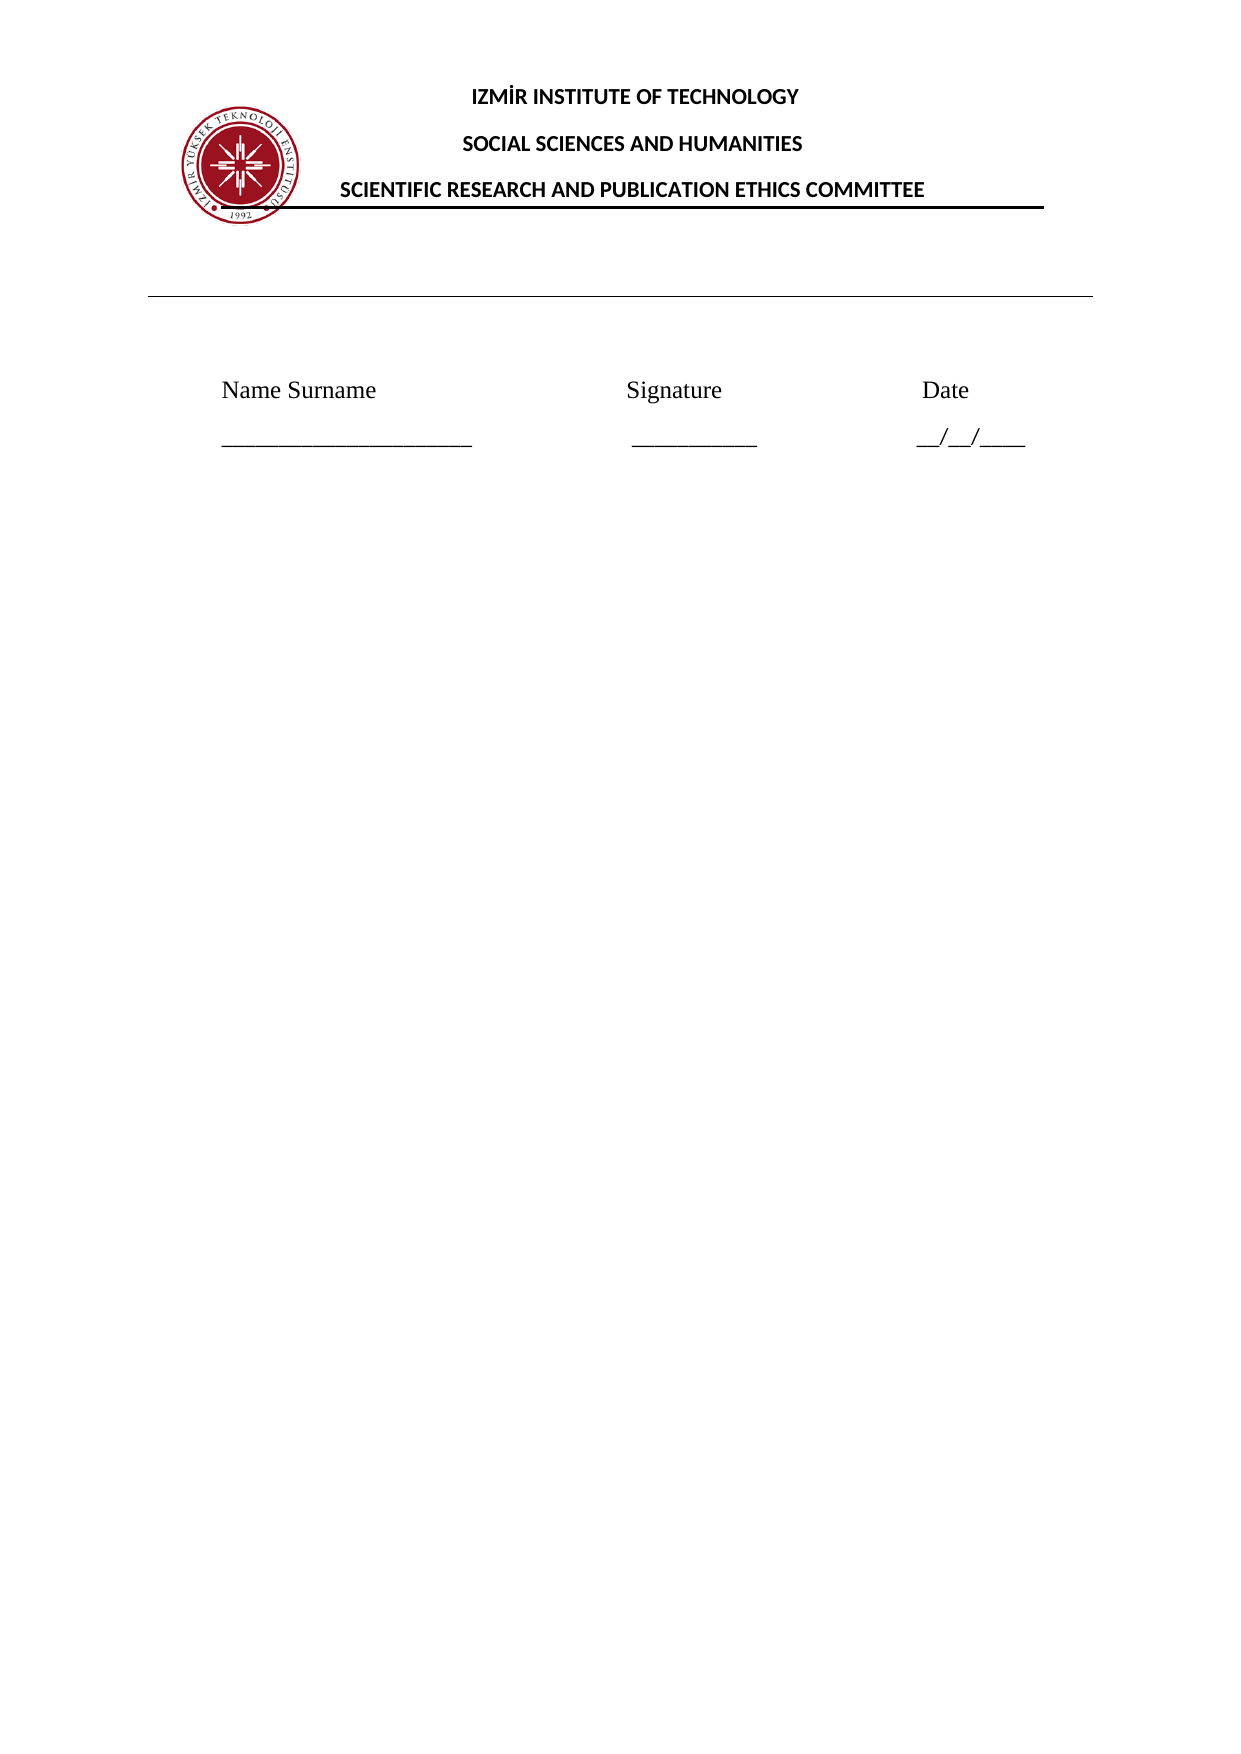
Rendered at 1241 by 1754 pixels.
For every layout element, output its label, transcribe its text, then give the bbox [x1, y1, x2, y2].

picture [175, 101, 305, 230]
text Name Surname Signature Date ______________________ ___________ __/__/____ [221, 376, 1044, 451]
